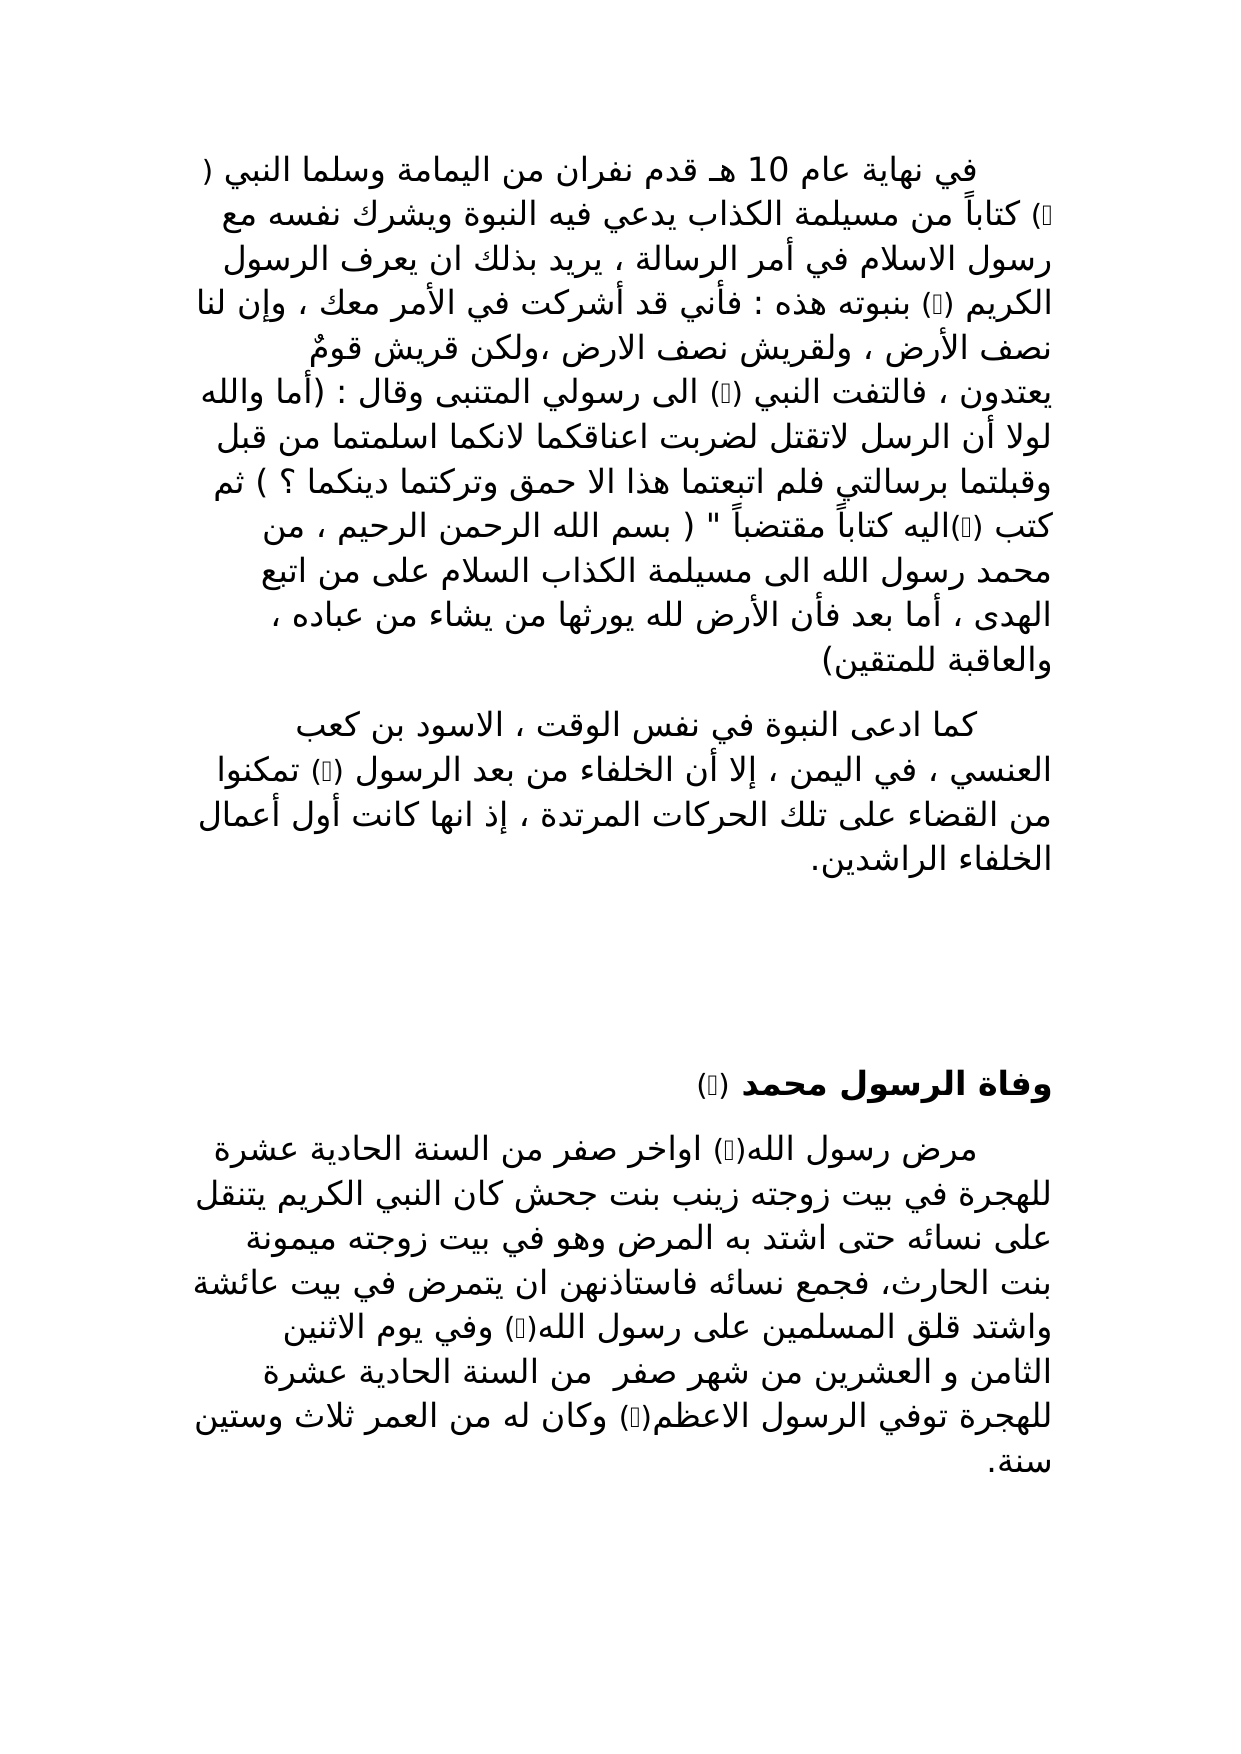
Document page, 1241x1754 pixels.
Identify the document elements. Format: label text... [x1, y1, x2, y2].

text في نهاية عام 10 هـ قدم نفران من اليمامة وسلما النبي () كتاباً من مسيلمة الكذاب يدعي فيه النبوة ويشرك نفسه مع رسول الاسلام في أمر الرسالة ، يريد بذلك ان يعرف الرسول الكريم () بنبوته هذه : فأني قد أشركت في الأمر معك ، وإن لنا نصف الأرض ، ولقريش نصف الارض ،ولكن قريش قومٌ يعتدون ، فالتفت النبي () الى رسولي المتنبى وقال : (أما والله لولا أن الرسل لاتقتل لضربت اعناقكما لانكما اسلمتما من قبل وقبلتما برسالتي فلم اتبعتما هذا الا حمق وتركتما دينكما ؟ ) ثم كتب ()اليه كتاباً مقتضباً " ( بسم الله الرحمن الرحيم ، من محمد رسول الله الى مسيلمة الكذاب السلام على من اتبع الهدى ، أما بعد فأن الأرض لله يورثها من يشاء من عباده ، والعاقبة للمتقين) [187, 150, 1053, 679]
text وفاة الرسول محمد () [187, 1064, 1053, 1103]
text كما ادعى النبوة في نفس الوقت ، الاسود بن كعب العنسي ، في اليمن ، إلا أن الخلفاء من بعد الرسول () تمكنوا من القضاء على تلك الحركات المرتدة ، إذ انها كانت أول أعمال الخلفاء الراشدين. [187, 706, 1053, 878]
text مرض رسول الله() اواخر صفر من السنة الحادية عشرة للهجرة في بيت زوجته زينب بنت جحش كان النبي الكريم يتنقل على نسائه حتى اشتد به المرض وهو في بيت زوجته ميمونة بنت الحارث، فجمع نسائه فاستاذنهن ان يتمرض في بيت عائشة واشتد قلق المسلمين على رسول الله() وفي يوم الاثنين الثامن و العشرين من شهر صفر من السنة الحادية عشرة للهجرة توفي الرسول الاعظم() وكان له من العمر ثلاث وستين سنة. [187, 1129, 1053, 1480]
